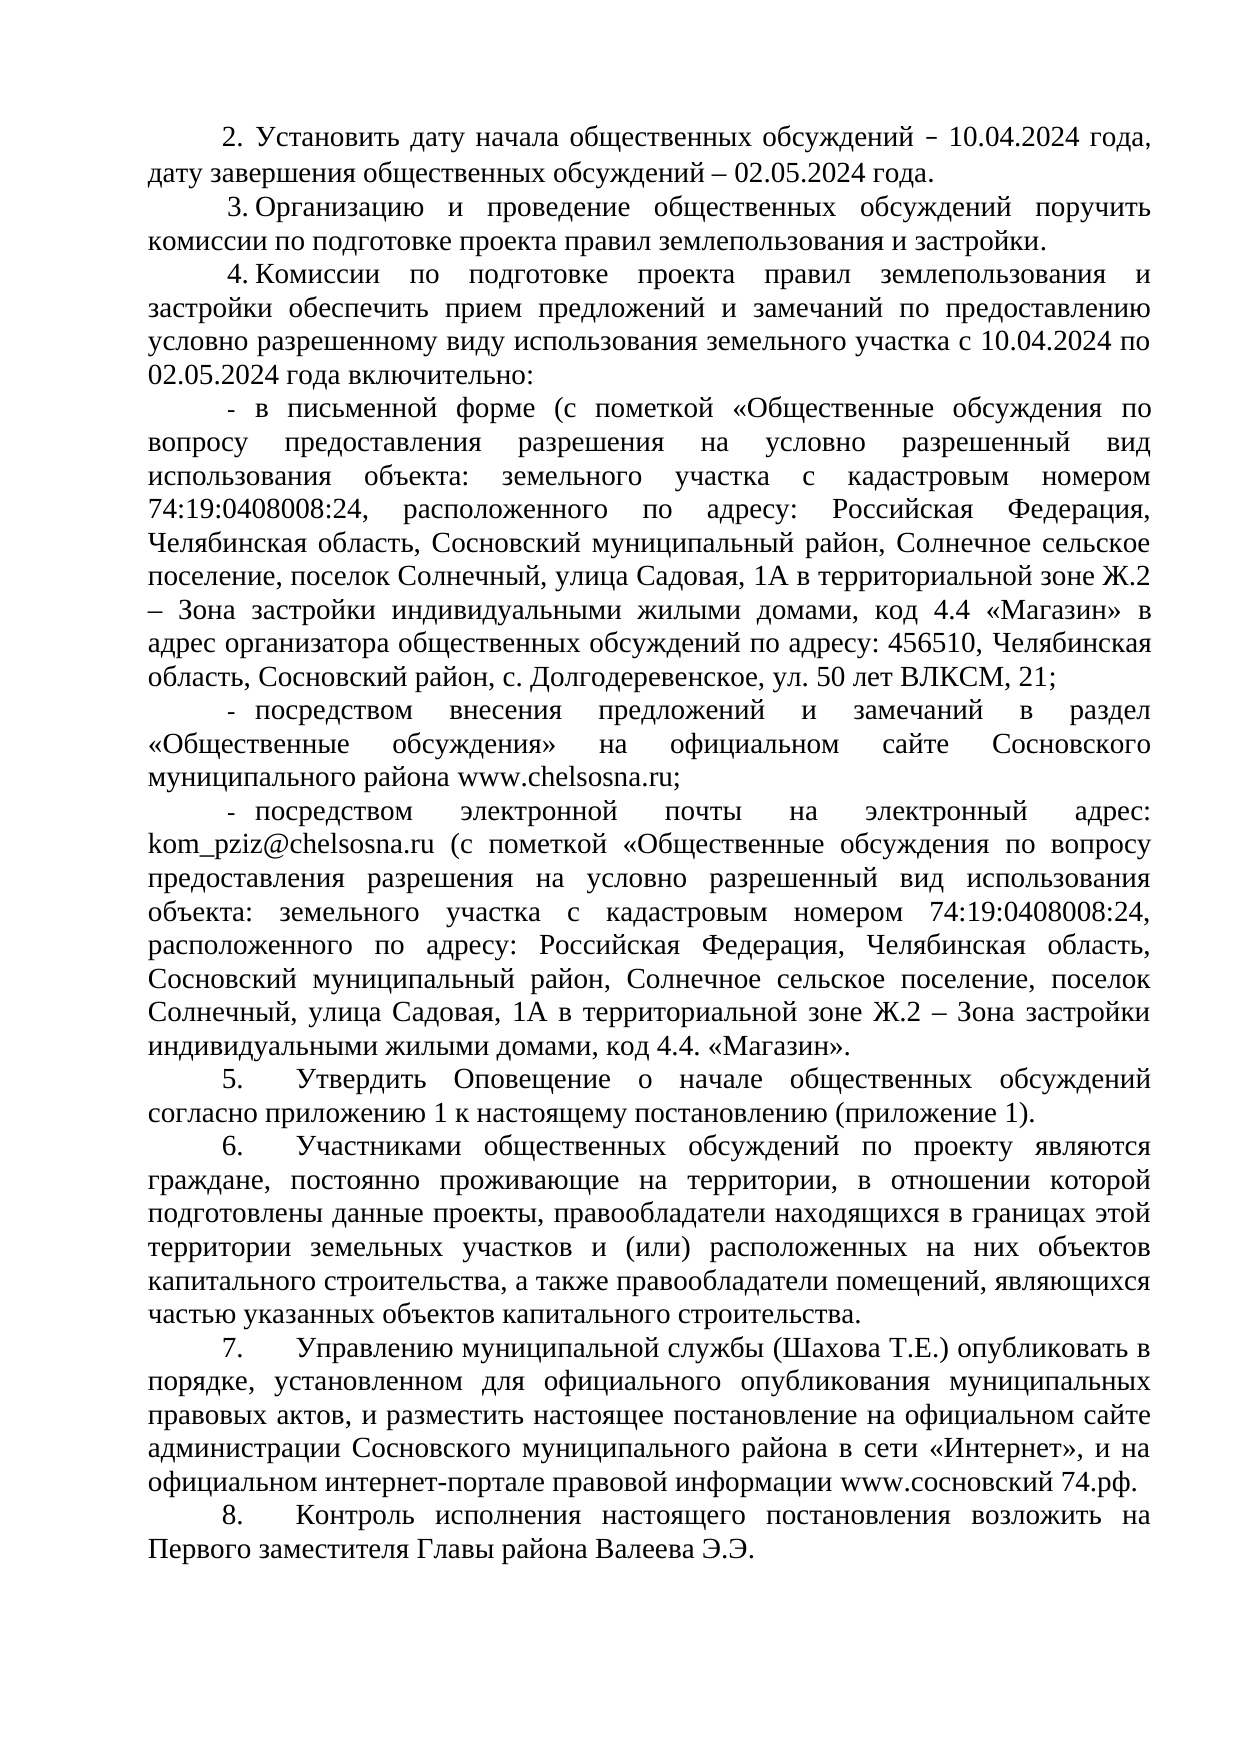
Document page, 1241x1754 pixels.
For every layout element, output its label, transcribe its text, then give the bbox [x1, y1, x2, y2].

list Установить дату начала общественных обсуждений – 10.04.2024 года, дату завершения общественных обсуждений – 02.05.2024 года. [148, 118, 1152, 189]
list в письменной форме (с пометкой «Общественные обсуждения по вопросу предоставления разрешения на условно разрешенный вид использования объекта: земельного участка с кадастровым номером 74:19:0408008:24, расположенного по адресу: Российская Федерация, Челябинская область, Сосновский муниципальный район, Солнечное сельское поселение, поселок Солнечный, улица Садовая, 1А в территориальной зоне Ж.2 – Зона застройки индивидуальными жилыми домами, код 4.4 «Магазин» в адрес организатора общественных обсуждений по адресу: 456510, Челябинская область, Сосновский район, с. Долгодеревенское, ул. 50 лет ВЛКСМ, 21; [148, 391, 1152, 692]
list Контроль исполнения настоящего постановления возложить на Первого заместителя Главы района Валеева Э.Э. [148, 1497, 1152, 1564]
list Утвердить Оповещение о начале общественных обсуждений согласно приложению 1 к настоящему постановлению (приложение 1). [148, 1061, 1152, 1128]
list Комиссии по подготовке проекта правил землепользования и застройки обеспечить прием предложений и замечаний по предоставлению условно разрешенному виду использования земельного участка с 10.04.2024 по 02.05.2024 года включительно: [148, 256, 1152, 391]
list посредством внесения предложений и замечаний в раздел «Общественные обсуждения» на официальном сайте Сосновского муниципального района www.chelsosna.ru; [148, 692, 1152, 793]
list Управлению муниципальной службы (Шахова Т.Е.) опубликовать в порядке, установленном для официального опубликования муниципальных правовых актов, и разместить настоящее постановление на официальном сайте администрации Сосновского муниципального района в сети «Интернет», и на официальном интернет-портале правовой информации www.сосновский 74.рф. [148, 1330, 1152, 1497]
list посредством электронной почты на электронный адрес: kom_pziz@chelsosna.ru (с пометкой «Общественные обсуждения по вопросу предоставления разрешения на условно разрешенный вид использования объекта: земельного участка с кадастровым номером 74:19:0408008:24, расположенного по адресу: Российская Федерация, Челябинская область, Сосновский муниципальный район, Солнечное сельское поселение, поселок Солнечный, улица Садовая, 1А в территориальной зоне Ж.2 – Зона застройки индивидуальными жилыми домами, код 4.4. «Магазин». [148, 793, 1152, 1061]
list Участниками общественных обсуждений по проекту являются граждане, постоянно проживающие на территории, в отношении которой подготовлены данные проекты, правообладатели находящихся в границах этой территории земельных участков и (или) расположенных на них объектов капитального строительства, а также правообладатели помещений, являющихся частью указанных объектов капитального строительства. [148, 1128, 1152, 1330]
list Организацию и проведение общественных обсуждений поручить комиссии по подготовке проекта правил землепользования и застройки. [148, 189, 1152, 256]
